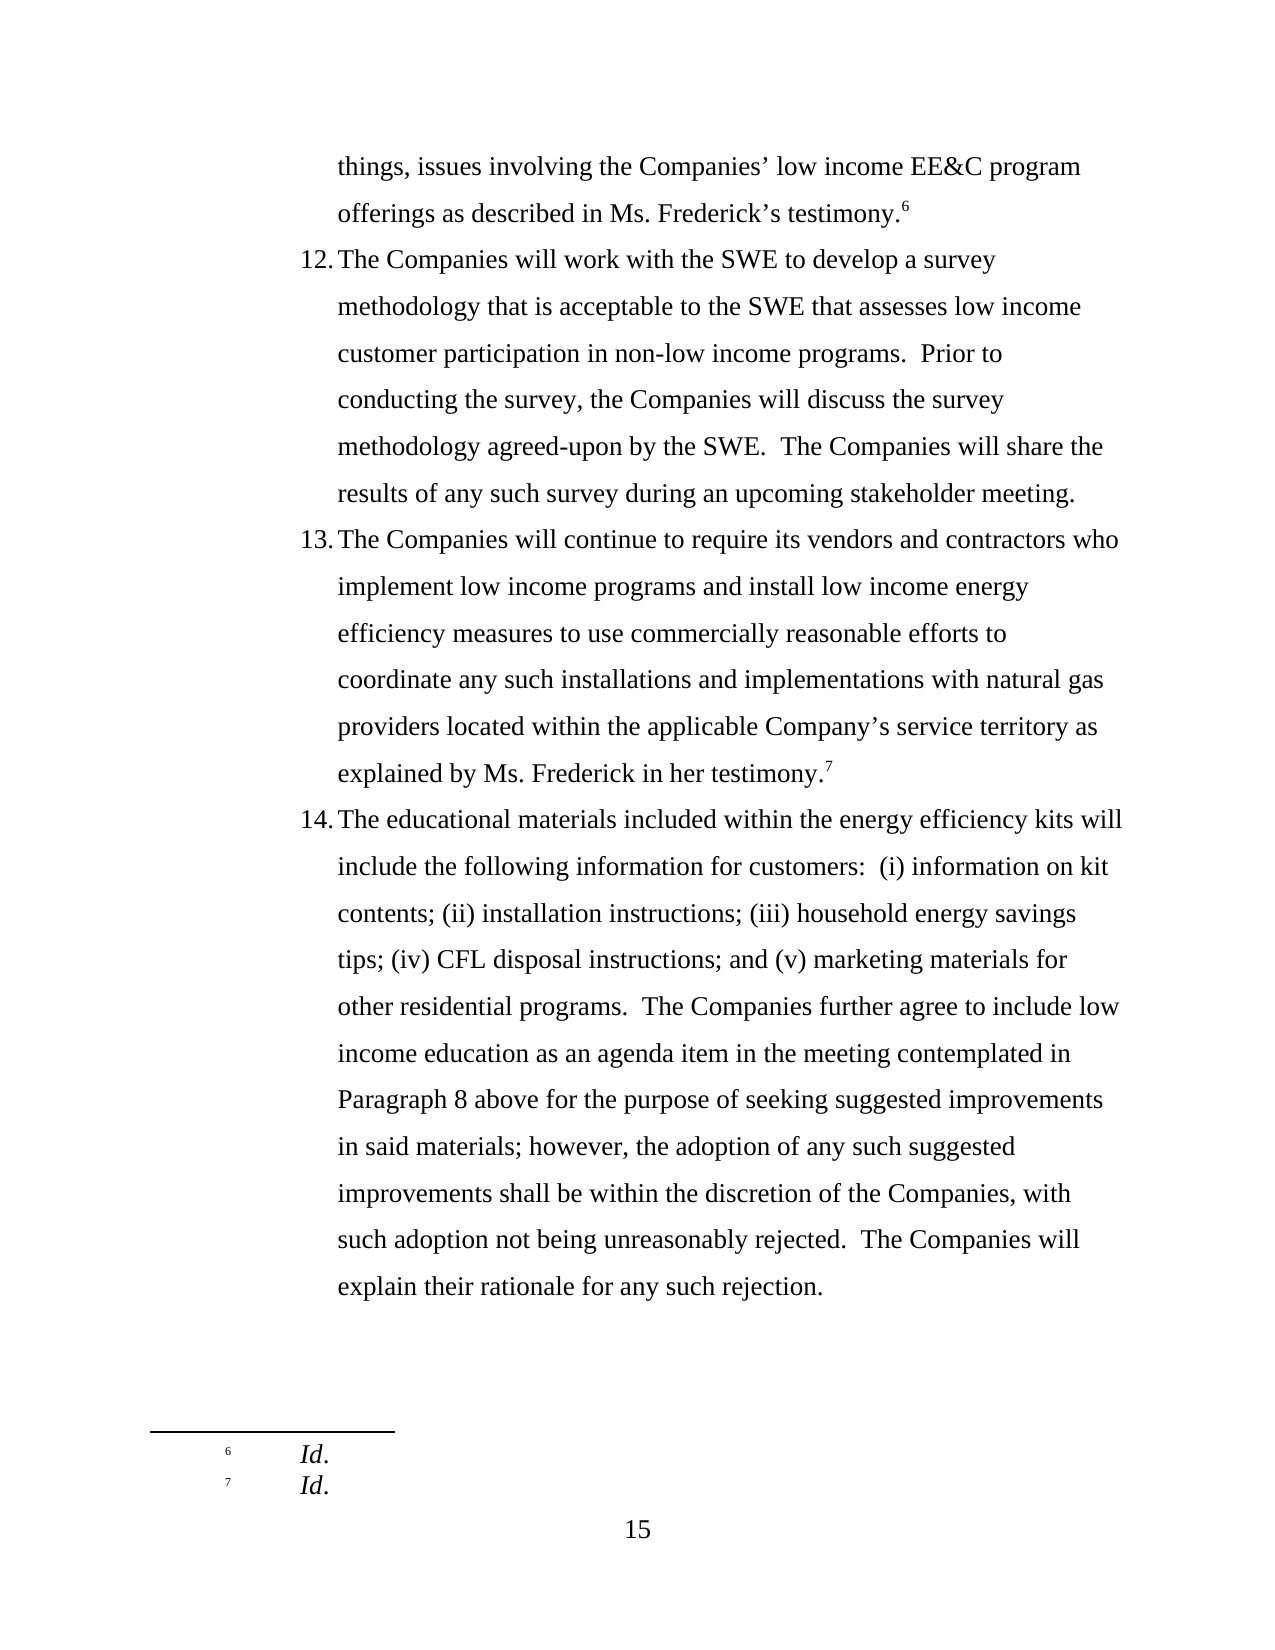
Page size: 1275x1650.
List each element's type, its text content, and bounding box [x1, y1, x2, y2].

list The Companies will continue to require its vendors and contractors who implement low income programs and install low income energy efficiency measures to use commercially reasonable efforts to coordinate any such installations and implementations with natural gas providers located within the applicable Company’s service territory as explained by Ms. Frederick in her testimony. [300, 523, 1125, 788]
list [300, 150, 1125, 228]
list The Companies will work with the SWE to develop a survey methodology that is acceptable to the SWE that assesses low income customer participation in non-low income programs. Prior to conducting the survey, the Companies will discuss the survey methodology agreed-upon by the SWE. The Companies will share the results of any such survey during an upcoming stakeholder meeting. [300, 243, 1125, 508]
list The educational materials included within the energy efficiency kits will include the following information for customers: (i) information on kit contents; (ii) installation instructions; (iii) household energy savings tips; (iv) CFL disposal instructions; and (v) marketing materials for other residential programs. The Companies further agree to include low income education as an agenda item in the meeting contemplated in Paragraph 8 above for the purpose of seeking suggested improvements in said materials; however, the adoption of any such suggested improvements shall be within the discretion of the Companies, with such adoption not being unreasonably rejected. The Companies will explain their rationale for any such rejection. [300, 803, 1125, 1301]
